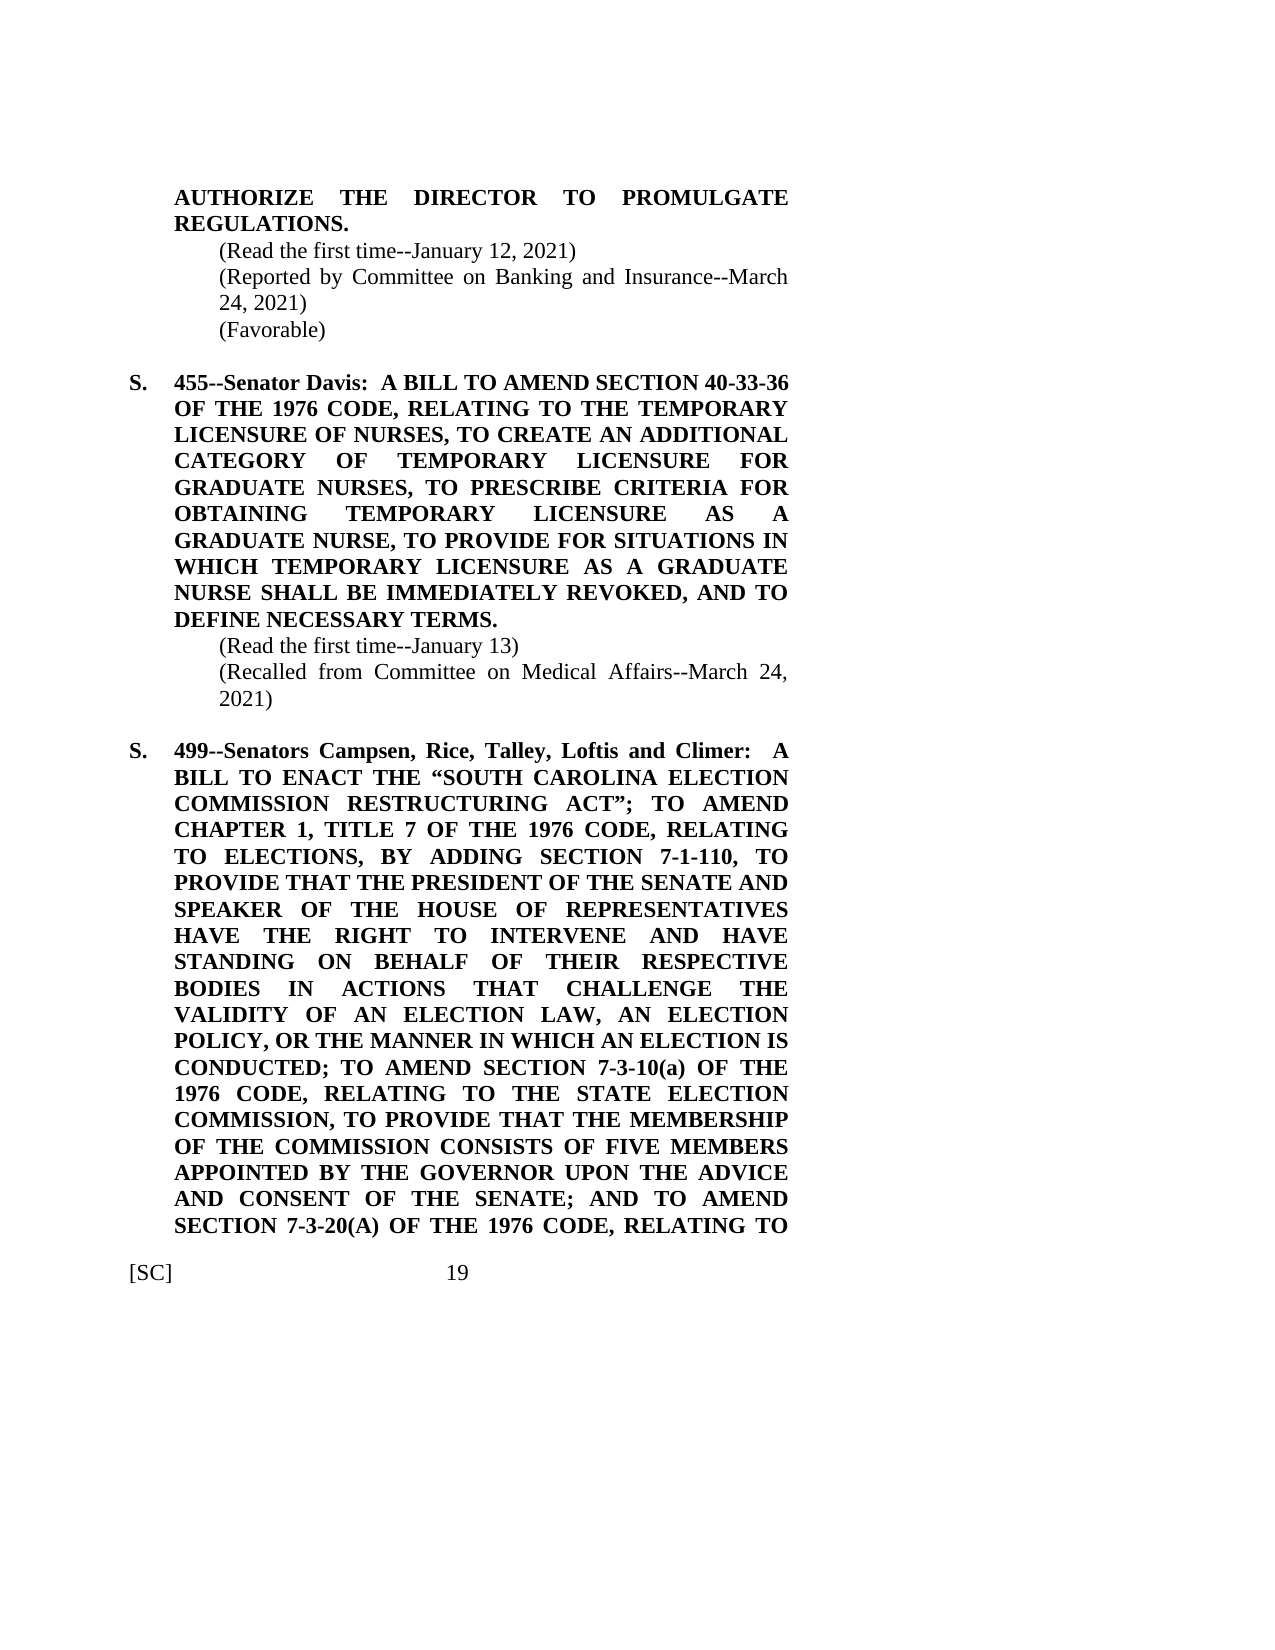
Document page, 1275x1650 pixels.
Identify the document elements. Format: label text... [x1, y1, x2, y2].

text (Read the first time--January 13) [219, 632, 789, 658]
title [129, 737, 789, 1238]
text (Reported by Committee on Banking and Insurance--March 24, 2021) [219, 263, 789, 316]
text (Read the first time--January 12, 2021) [219, 237, 789, 263]
title S. 455--Senator Davis: A BILL TO AMEND SECTION 40-33-36 OF THE 1976 CODE, RELATING TO THE TEMPORARY LICENSURE OF NURSES, TO CREATE AN ADDITIONAL CATEGORY OF TEMPORARY LICENSURE FOR GRADUATE NURSES, TO PRESCRIBE CRITERIA FOR OBTAINING TEMPORARY LICENSURE AS A GRADUATE NURSE, TO PROVIDE FOR SITUATIONS IN WHICH TEMPORARY LICENSURE AS A GRADUATE NURSE SHALL BE IMMEDIATELY REVOKED, AND TO DEFINE NECESSARY TERMS. [129, 368, 789, 632]
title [129, 105, 789, 237]
text (Favorable) [219, 316, 789, 342]
text (Recalled from Committee on Medical Affairs--March 24, 2021) [219, 658, 789, 711]
